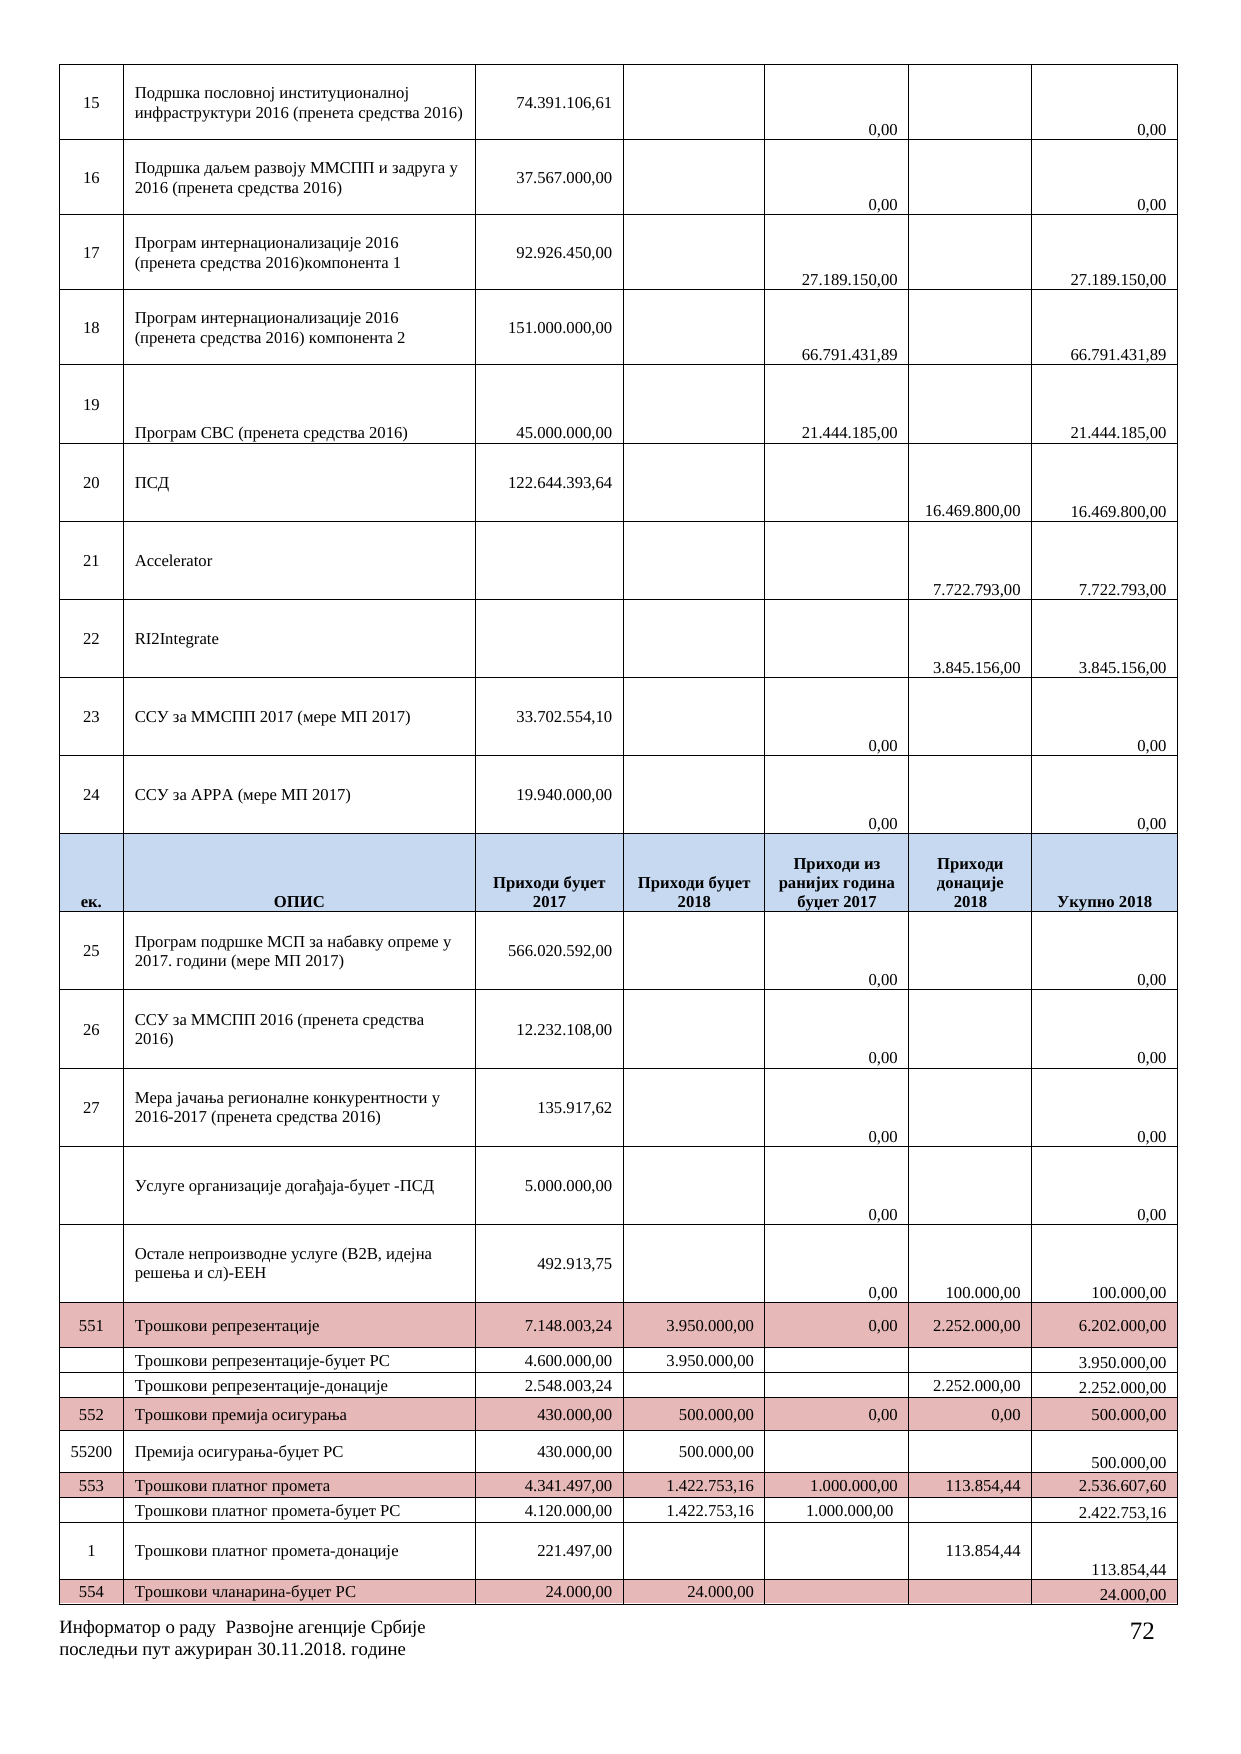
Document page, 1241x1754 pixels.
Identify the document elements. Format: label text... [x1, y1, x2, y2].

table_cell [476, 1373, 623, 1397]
table_cell Програм интернационализације 2016 (пренета средства 2016)компонента 1 [124, 215, 475, 289]
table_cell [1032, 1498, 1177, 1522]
table_cell 66.791.431,89 [1032, 290, 1177, 364]
table_cell 21.444.185,00 [765, 365, 908, 442]
table_cell Приходи донације 2018 [909, 834, 1031, 911]
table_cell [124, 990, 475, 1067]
table_cell 7.722.793,00 [909, 522, 1031, 599]
table_cell [909, 65, 1031, 139]
table_cell 16.469.800,00 [909, 444, 1031, 521]
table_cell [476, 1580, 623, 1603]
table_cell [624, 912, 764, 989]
table_cell [624, 365, 764, 442]
table_cell 16 [60, 140, 123, 214]
table_cell 15 [60, 65, 123, 139]
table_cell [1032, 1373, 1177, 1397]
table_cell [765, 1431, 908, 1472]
table_cell [624, 756, 764, 833]
table_cell ПСД [124, 444, 475, 521]
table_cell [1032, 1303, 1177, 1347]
table_cell 27.189.150,00 [1032, 215, 1177, 289]
table_cell 18 [60, 290, 123, 364]
table_cell Приходи буџет 2018 [624, 834, 764, 911]
table_cell Подршка даљем развоју ММСПП и задруга у 2016 (пренета средства 2016) [124, 140, 475, 214]
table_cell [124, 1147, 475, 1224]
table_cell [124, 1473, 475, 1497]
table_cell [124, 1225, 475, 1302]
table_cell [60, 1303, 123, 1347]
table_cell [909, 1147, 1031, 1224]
table_cell ССУ за АРРА (мере МП 2017) [124, 756, 475, 833]
table_cell [765, 600, 908, 677]
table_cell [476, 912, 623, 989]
table_cell RI2Integrate [124, 600, 475, 677]
table_cell 16.469.800,00 [1032, 444, 1177, 521]
table_cell [476, 600, 623, 677]
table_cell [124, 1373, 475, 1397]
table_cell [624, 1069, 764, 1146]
table_cell [624, 215, 764, 289]
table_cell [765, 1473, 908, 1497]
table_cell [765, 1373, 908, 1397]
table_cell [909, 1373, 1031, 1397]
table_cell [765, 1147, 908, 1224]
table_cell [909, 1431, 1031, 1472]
table_cell ек. [60, 834, 123, 911]
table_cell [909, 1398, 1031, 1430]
table_cell [624, 290, 764, 364]
table_cell [909, 215, 1031, 289]
table_cell [909, 678, 1031, 755]
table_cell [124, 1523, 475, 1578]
table_cell Приходи из ранијих година буџет 2017 [765, 834, 908, 911]
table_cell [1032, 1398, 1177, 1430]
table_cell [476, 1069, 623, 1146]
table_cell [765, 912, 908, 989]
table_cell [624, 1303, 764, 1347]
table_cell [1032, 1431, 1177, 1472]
table_cell 151.000.000,00 [476, 290, 623, 364]
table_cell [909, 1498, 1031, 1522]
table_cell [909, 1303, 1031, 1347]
table_cell 45.000.000,00 [476, 365, 623, 442]
table_cell Програм CBC (пренета средства 2016) [124, 365, 475, 442]
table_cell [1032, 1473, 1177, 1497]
table_cell 19.940.000,00 [476, 756, 623, 833]
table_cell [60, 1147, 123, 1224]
table_cell [476, 522, 623, 599]
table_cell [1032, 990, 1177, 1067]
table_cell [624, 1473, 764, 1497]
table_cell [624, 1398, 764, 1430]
table_cell [909, 290, 1031, 364]
table_cell ССУ за MМСПП 2017 (мере МП 2017) [124, 678, 475, 755]
table_cell 20 [60, 444, 123, 521]
table_cell 0,00 [1032, 756, 1177, 833]
table_cell 33.702.554,10 [476, 678, 623, 755]
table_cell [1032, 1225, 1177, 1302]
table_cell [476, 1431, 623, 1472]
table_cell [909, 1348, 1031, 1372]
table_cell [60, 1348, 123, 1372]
table_cell 0,00 [765, 756, 908, 833]
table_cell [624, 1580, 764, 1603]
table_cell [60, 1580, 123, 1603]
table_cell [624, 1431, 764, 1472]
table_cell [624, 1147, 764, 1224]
table_cell 37.567.000,00 [476, 140, 623, 214]
table_cell 7.722.793,00 [1032, 522, 1177, 599]
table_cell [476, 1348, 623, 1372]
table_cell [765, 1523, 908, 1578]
table_cell 24 [60, 756, 123, 833]
table_cell 22 [60, 600, 123, 677]
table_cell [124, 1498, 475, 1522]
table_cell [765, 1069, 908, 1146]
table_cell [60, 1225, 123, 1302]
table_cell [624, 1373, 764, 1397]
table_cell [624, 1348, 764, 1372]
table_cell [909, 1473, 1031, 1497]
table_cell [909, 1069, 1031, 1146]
table_cell 0,00 [1032, 65, 1177, 139]
table_cell 17 [60, 215, 123, 289]
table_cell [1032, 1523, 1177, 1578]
table_cell 21.444.185,00 [1032, 365, 1177, 442]
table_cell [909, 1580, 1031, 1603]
table_cell 92.926.450,00 [476, 215, 623, 289]
table_cell [624, 444, 764, 521]
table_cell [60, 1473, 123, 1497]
table_cell [909, 140, 1031, 214]
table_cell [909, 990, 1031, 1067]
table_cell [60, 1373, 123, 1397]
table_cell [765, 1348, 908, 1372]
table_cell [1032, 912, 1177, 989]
table_cell Програм интернационализације 2016 (пренета средства 2016) компонента 2 [124, 290, 475, 364]
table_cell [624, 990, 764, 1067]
table_cell [624, 140, 764, 214]
table_cell 3.845.156,00 [909, 600, 1031, 677]
table_cell 25 [60, 912, 123, 989]
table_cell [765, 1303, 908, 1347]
table_cell 3.845.156,00 [1032, 600, 1177, 677]
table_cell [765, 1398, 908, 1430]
table_cell 66.791.431,89 [765, 290, 908, 364]
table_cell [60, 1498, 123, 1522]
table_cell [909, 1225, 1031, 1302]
table_cell [624, 600, 764, 677]
table_cell 0,00 [765, 65, 908, 139]
table_cell [765, 522, 908, 599]
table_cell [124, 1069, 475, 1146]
table_cell [909, 365, 1031, 442]
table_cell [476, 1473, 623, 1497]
table_cell 0,00 [1032, 678, 1177, 755]
table_cell ОПИС [124, 834, 475, 911]
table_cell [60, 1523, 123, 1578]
table_cell 19 [60, 365, 123, 442]
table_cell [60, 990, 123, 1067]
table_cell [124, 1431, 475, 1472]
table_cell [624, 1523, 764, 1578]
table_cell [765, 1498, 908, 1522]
table_cell 0,00 [765, 140, 908, 214]
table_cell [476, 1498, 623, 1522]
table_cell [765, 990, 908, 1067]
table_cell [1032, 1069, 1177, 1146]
table_cell 23 [60, 678, 123, 755]
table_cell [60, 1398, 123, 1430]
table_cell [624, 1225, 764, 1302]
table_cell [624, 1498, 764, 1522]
table_cell Accelerator [124, 522, 475, 599]
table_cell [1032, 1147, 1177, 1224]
table_cell [624, 678, 764, 755]
table_cell 0,00 [1032, 140, 1177, 214]
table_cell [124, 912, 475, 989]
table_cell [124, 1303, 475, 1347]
table_cell 21 [60, 522, 123, 599]
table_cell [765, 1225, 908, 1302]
table_cell 0,00 [765, 678, 908, 755]
table_cell Приходи буџет 2017 [476, 834, 623, 911]
table_cell 74.391.106,61 [476, 65, 623, 139]
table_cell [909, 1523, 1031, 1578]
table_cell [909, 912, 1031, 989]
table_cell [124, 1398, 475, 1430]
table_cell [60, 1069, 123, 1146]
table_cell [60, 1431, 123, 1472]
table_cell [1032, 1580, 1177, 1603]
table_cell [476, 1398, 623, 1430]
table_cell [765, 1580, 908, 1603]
table_cell 122.644.393,64 [476, 444, 623, 521]
table_cell [624, 65, 764, 139]
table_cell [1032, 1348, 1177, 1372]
table_cell Подршка пословној институционалној инфраструктури 2016 (пренета средства 2016) [124, 65, 475, 139]
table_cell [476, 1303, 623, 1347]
table_cell Укупно 2018 [1032, 834, 1177, 911]
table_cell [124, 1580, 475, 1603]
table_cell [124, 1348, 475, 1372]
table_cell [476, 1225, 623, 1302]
table_cell [624, 522, 764, 599]
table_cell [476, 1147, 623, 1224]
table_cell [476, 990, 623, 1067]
table_cell 27.189.150,00 [765, 215, 908, 289]
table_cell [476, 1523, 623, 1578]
table_cell [765, 444, 908, 521]
table_cell [909, 756, 1031, 833]
